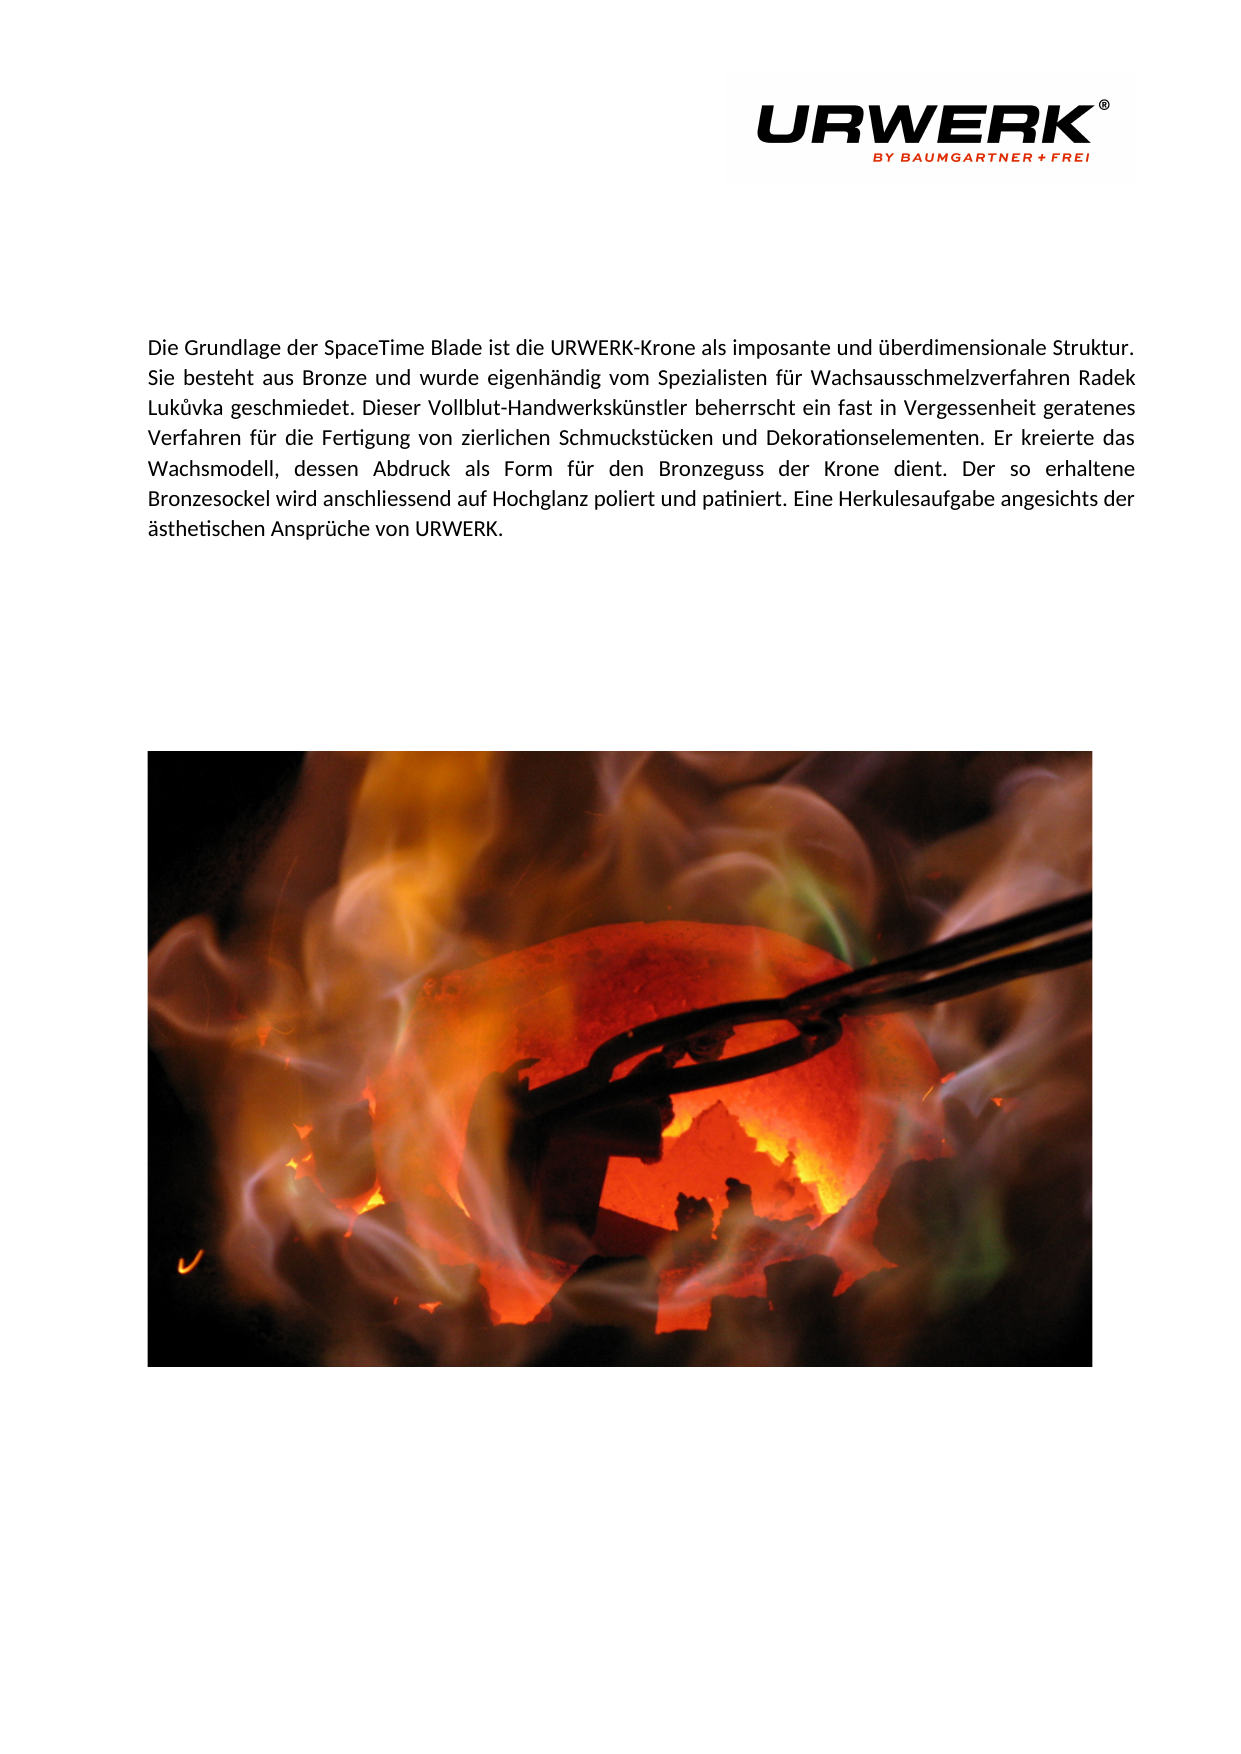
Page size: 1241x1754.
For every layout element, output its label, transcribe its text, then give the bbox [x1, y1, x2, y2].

picture [147, 751, 1093, 1367]
picture [723, 73, 1138, 186]
text Die Grundlage der SpaceTime Blade ist die URWERK-Krone als imposante und überdimensionale Struktur. Sie besteht aus Bronze und wurde eigenhändig vom Spezialisten für Wachsausschmelzverfahren Radek Lukůvka geschmiedet. Dieser Vollblut-Handwerkskünstler beherrscht ein fast in Vergessenheit geratenes Verfahren für die Fertigung von zierlichen Schmuckstücken und Dekorationselementen. Er kreierte das Wachsmodell, dessen Abdruck als Form für den Bronzeguss der Krone dient. Der so erhaltene Bronzesockel wird anschliessend auf Hochglanz poliert und patiniert. Eine Herkulesaufgabe angesichts der ästhetischen Ansprüche von URWERK. [148, 333, 1137, 542]
